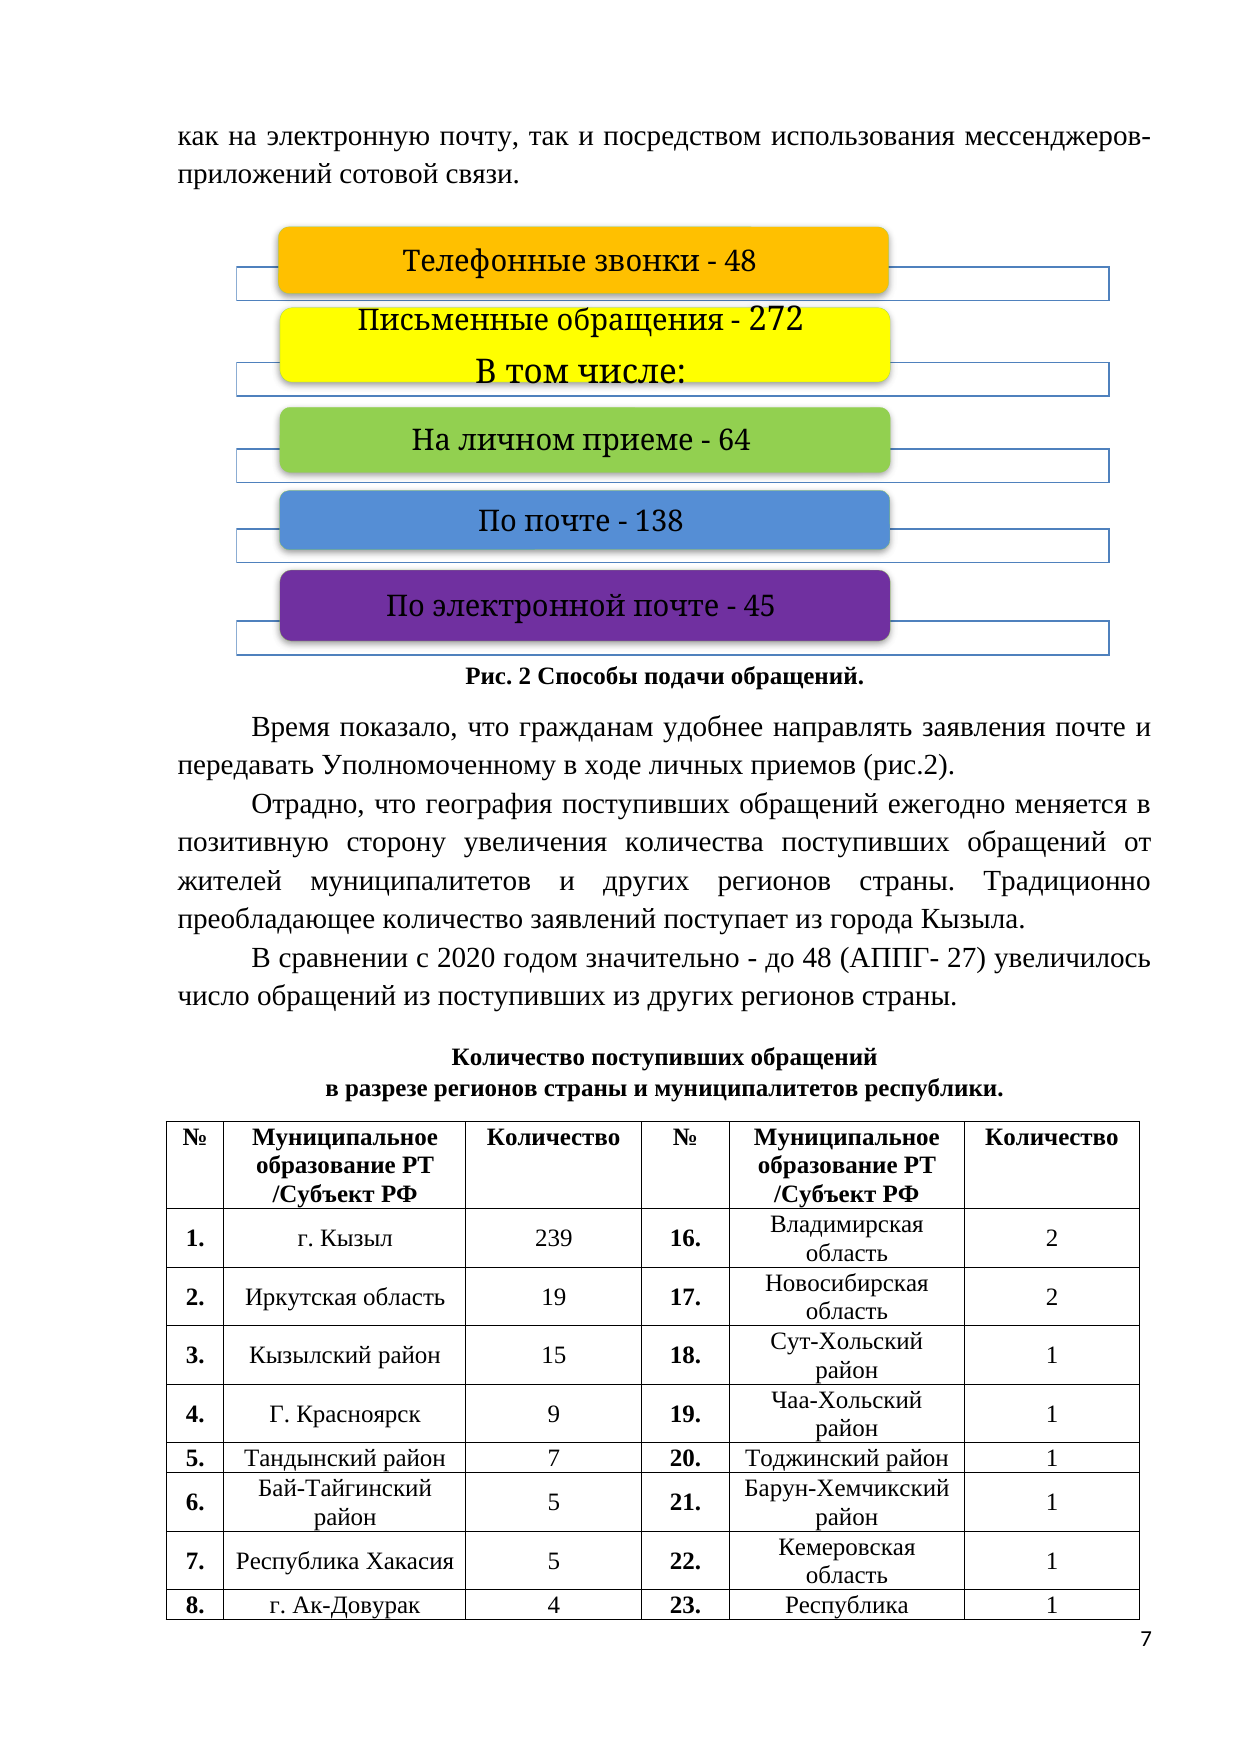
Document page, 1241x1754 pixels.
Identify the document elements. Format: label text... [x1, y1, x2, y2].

table_cell Владимирская область [730, 1209, 964, 1267]
table_header Количество [965, 1122, 1139, 1208]
table_cell Сут-Хольский район [730, 1326, 964, 1384]
table_cell 1 [965, 1590, 1139, 1619]
table_cell Кызылский район [224, 1326, 465, 1384]
table_cell 21. [642, 1473, 729, 1531]
text Рис. 2 Способы подачи обращений. [177, 661, 1152, 690]
table_cell 22. [642, 1532, 729, 1589]
table_cell 4. [167, 1385, 223, 1442]
text Отрадно, что география поступивших обращений ежегодно меняется в позитивную сторону увеличения количества поступивших обращений от жителей муниципалитетов и других регионов страны. Традиционно преобладающее количество заявлений поступает из города Кызыла. [177, 786, 1152, 935]
table_cell Тандынский район [224, 1443, 465, 1472]
table_cell г. Кызыл [224, 1209, 465, 1267]
table_cell 17. [642, 1268, 729, 1325]
table_header № [167, 1122, 223, 1208]
table_cell 1 [965, 1326, 1139, 1384]
table_cell Иркутская область [224, 1268, 465, 1325]
table_cell Республика Хакасия [224, 1532, 465, 1589]
table_header Муниципальное образование РТ /Субъект РФ [730, 1122, 964, 1208]
table_cell 23. [642, 1590, 729, 1619]
table_cell Тоджинский район [730, 1443, 964, 1472]
table_cell 1 [965, 1473, 1139, 1531]
text Количество поступивших обращений [177, 1042, 1152, 1071]
table_cell 1 [965, 1385, 1139, 1442]
table_cell 8. [167, 1590, 223, 1619]
table_cell 1 [965, 1443, 1139, 1472]
table_cell 15 [466, 1326, 641, 1384]
table_cell г. Ак-Довурак [224, 1590, 465, 1619]
table_cell 5. [167, 1443, 223, 1472]
table_header Количество [466, 1122, 641, 1208]
table_cell 3. [167, 1326, 223, 1384]
table_cell 239 [466, 1209, 641, 1267]
table_cell Кемеровская область [730, 1532, 964, 1589]
table_cell 5 [466, 1473, 641, 1531]
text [177, 118, 1152, 190]
table_cell 7. [167, 1532, 223, 1589]
table_cell 1 [965, 1532, 1139, 1589]
table_cell 19 [466, 1268, 641, 1325]
text в разрезе регионов страны и муниципалитетов республики. [177, 1073, 1152, 1102]
table_cell 2. [167, 1268, 223, 1325]
table_cell Чаа-Хольский район [730, 1385, 964, 1442]
table_cell 6. [167, 1473, 223, 1531]
table_cell Барун-Хемчикский район [730, 1473, 964, 1531]
table_cell Новосибирская область [730, 1268, 964, 1325]
table_cell 2 [965, 1209, 1139, 1267]
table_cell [730, 1590, 964, 1619]
table_cell 19. [642, 1385, 729, 1442]
table_header № [642, 1122, 729, 1208]
text В сравнении с 2020 годом значительно - до 48 (АППГ- 27) увеличилось число обращений из поступивших из других регионов страны. [177, 940, 1152, 1012]
table_header Муниципальное образование РТ /Субъект РФ [224, 1122, 465, 1208]
text Время показало, что гражданам удобнее направлять заявления почте и передавать Уполномоченному в ходе личных приемов (рис.2). [177, 709, 1152, 781]
table_cell 20. [642, 1443, 729, 1472]
table_cell 2 [965, 1268, 1139, 1325]
table_cell 9 [466, 1385, 641, 1442]
table_cell Г. Красноярск [224, 1385, 465, 1442]
table_cell Бай-Тайгинский район [224, 1473, 465, 1531]
table_cell 4 [466, 1590, 641, 1619]
table_cell 7 [466, 1443, 641, 1472]
table_cell 5 [466, 1532, 641, 1589]
table_cell 18. [642, 1326, 729, 1384]
table_cell 1. [167, 1209, 223, 1267]
table_cell 16. [642, 1209, 729, 1267]
